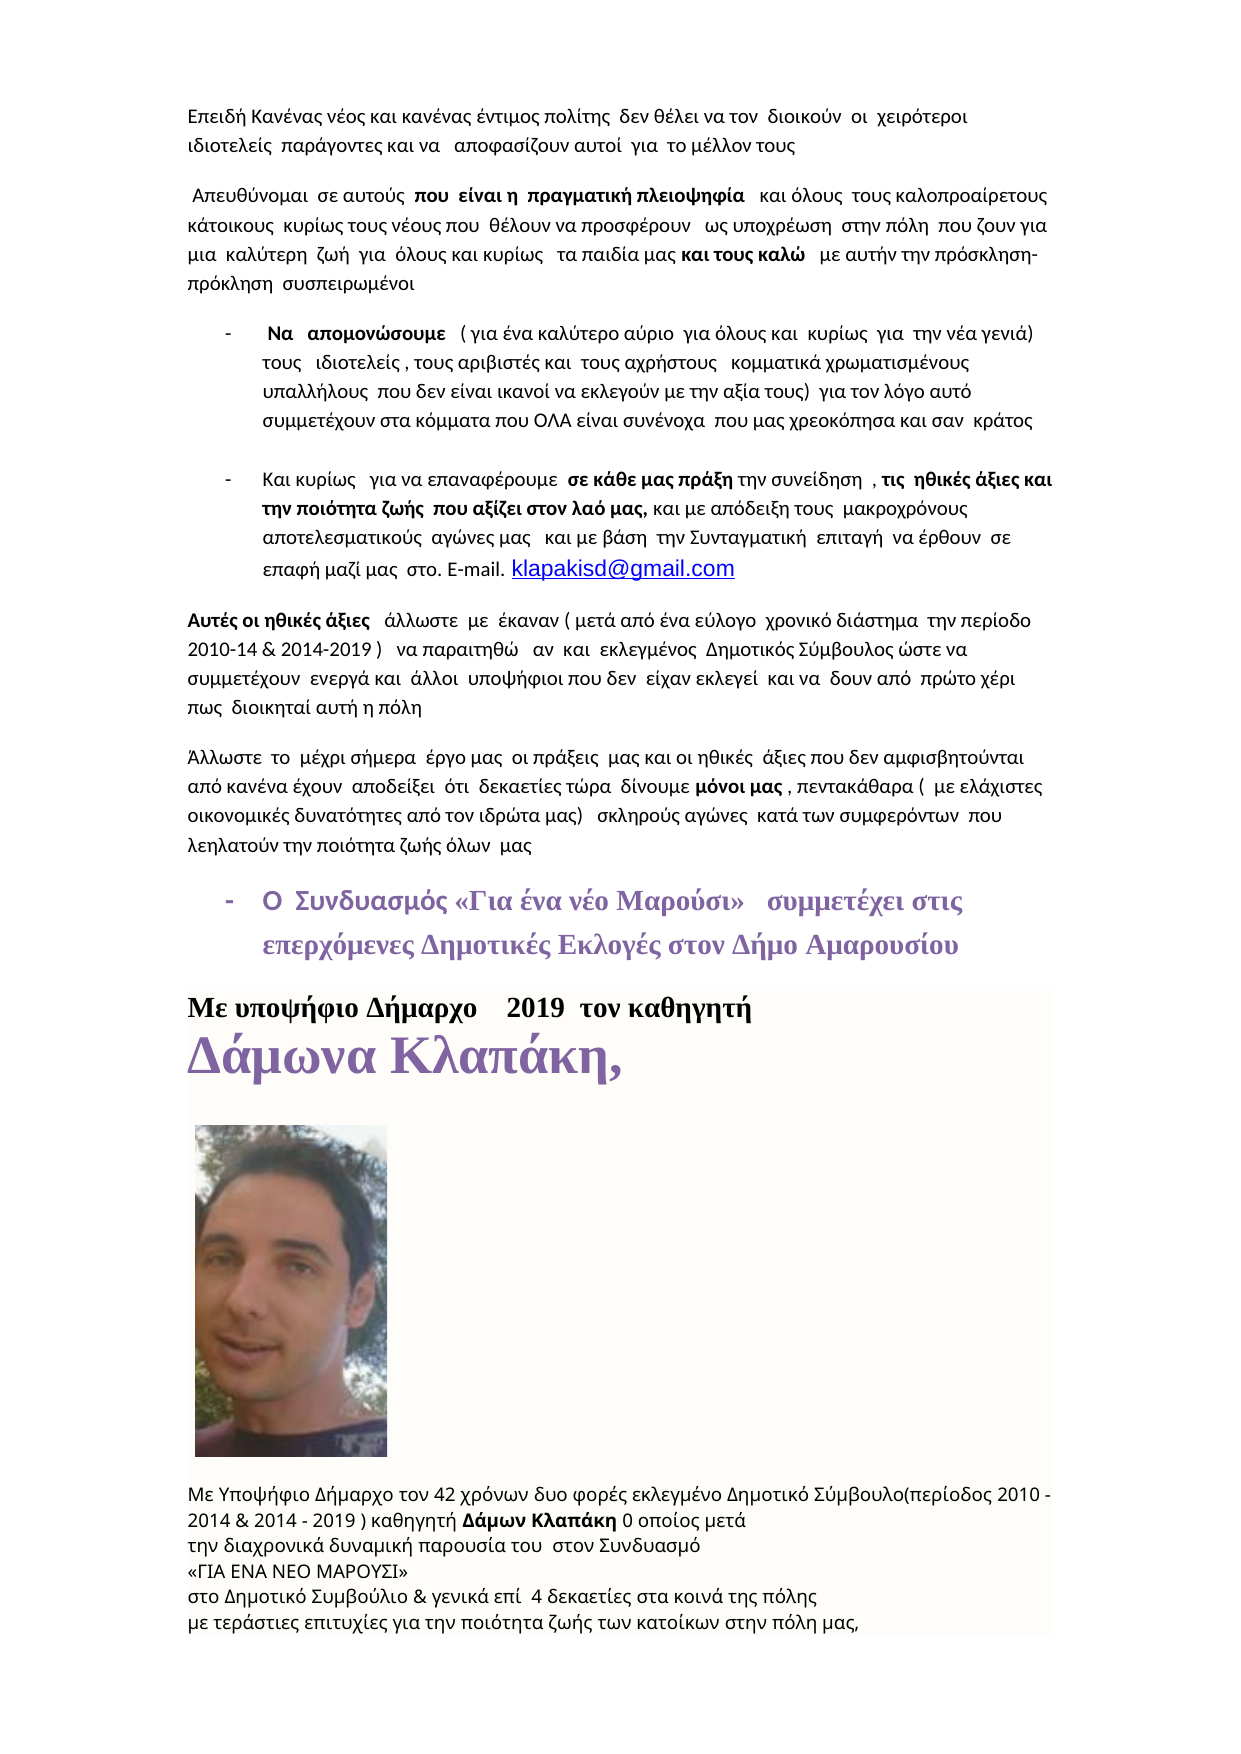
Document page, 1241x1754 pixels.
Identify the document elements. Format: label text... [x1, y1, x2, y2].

text Αυτές οι ηθικές άξιες άλλωστε με έκαναν ( μετά από ένα εύλογο χρονικό διάστημα την περίοδο 2010-14 & 2014-2019 ) να παραιτηθώ αν και εκλεγμένος Δημοτικός Σύμβουλος ώστε να συμμετέχουν ενεργά και άλλοι υποψήφιοι που δεν είχαν εκλεγεί και να δουν από πρώτο χέρι πως διοικηταί αυτή η πόλη [187, 607, 1053, 720]
text Άλλωστε το μέχρι σήμερα έργο μας οι πράξεις μας και οι ηθικές άξιες που δεν αμφισβητούνται από κανένα έχουν αποδείξει ότι δεκαετίες τώρα δίνουμε μόνοι μας , πεντακάθαρα ( με ελάχιστες οικονομικές δυνατότητες από τον ιδρώτα μας) σκληρούς αγώνες κατά των συμφερόντων που λεηλατούν την ποιότητα ζωής όλων μας [187, 744, 1053, 857]
text «ΓΙΑ ΕΝΑ ΝΕΟ ΜΑΡΟΥΣΙ» [187, 1558, 1053, 1584]
picture [195, 1125, 388, 1457]
list Και κυρίως για να επαναφέρουμε σε κάθε μας πράξη την συνείδηση , τις ηθικές άξιες και την ποιότητα ζωής που αξίζει στον λαό μας, και με απόδειξη τους μακροχρόνους αποτελεσματικούς αγώνες μας και με βάση την Συνταγματική επιταγή να έρθουν σε επαφή μαζί μας στο. E-mail. klapakisd@gmail.com [225, 466, 1053, 582]
text Δάμωνα Κλαπάκη, [187, 1023, 1053, 1086]
text Απευθύνομαι σε αυτούς που είναι η πραγματική πλειοψηφία και όλους τους καλοπροαίρετους κάτοικους κυρίως τους νέους που θέλουν να προσφέρουν ως υποχρέωση στην πόλη που ζουν για μια καλύτερη ζωή για όλους και κυρίως τα παιδία μας και τους καλώ με αυτήν την πρόσκληση- πρόκληση συσπειρωμένοι [187, 183, 1053, 296]
list Ο Συνδυασμός «Για ένα νέο Μαρούσι» συμμετέχει στις επερχόμενες Δημοτικές Εκλογές στον Δήμο Αμαρουσίου [225, 882, 1053, 963]
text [187, 1584, 1053, 1635]
text Με υποψήφιο Δήμαρχο 2019 τον καθηγητή [187, 990, 1053, 1023]
list Να απομονώσουμε ( για ένα καλύτερο αύριο για όλους και κυρίως για την νέα γενιά) τους ιδιοτελείς , τους αριβιστές και τους αχρήστους κομματικά χρωματισμένους υπαλλήλους που δεν είναι ικανοί να εκλεγούν με την αξία τους) για τον λόγο αυτό συμμετέχουν στα κόμματα που ΟΛΑ είναι συνένοχα που μας χρεοκόπησα και σαν κράτος [225, 320, 1053, 433]
text Με Υποψήφιο Δήμαρχο τον 42 χρόνων δυο φορές εκλεγμένο Δημοτικό Σύμβουλο(περίοδος 2010 - 2014 & 2014 - 2019 ) καθηγητή Δάμων Κλαπάκη 0 οποίος μετά την διαχρονικά δυναμική παρουσία του στον Συνδυασμό [187, 1482, 1053, 1558]
text Επειδή Κανένας νέος και κανένας έντιμος πολίτης δεν θέλει να τον διοικούν οι χειρότεροι ιδιοτελείς παράγοντες και να αποφασίζουν αυτοί για το μέλλον τους [187, 103, 1053, 158]
